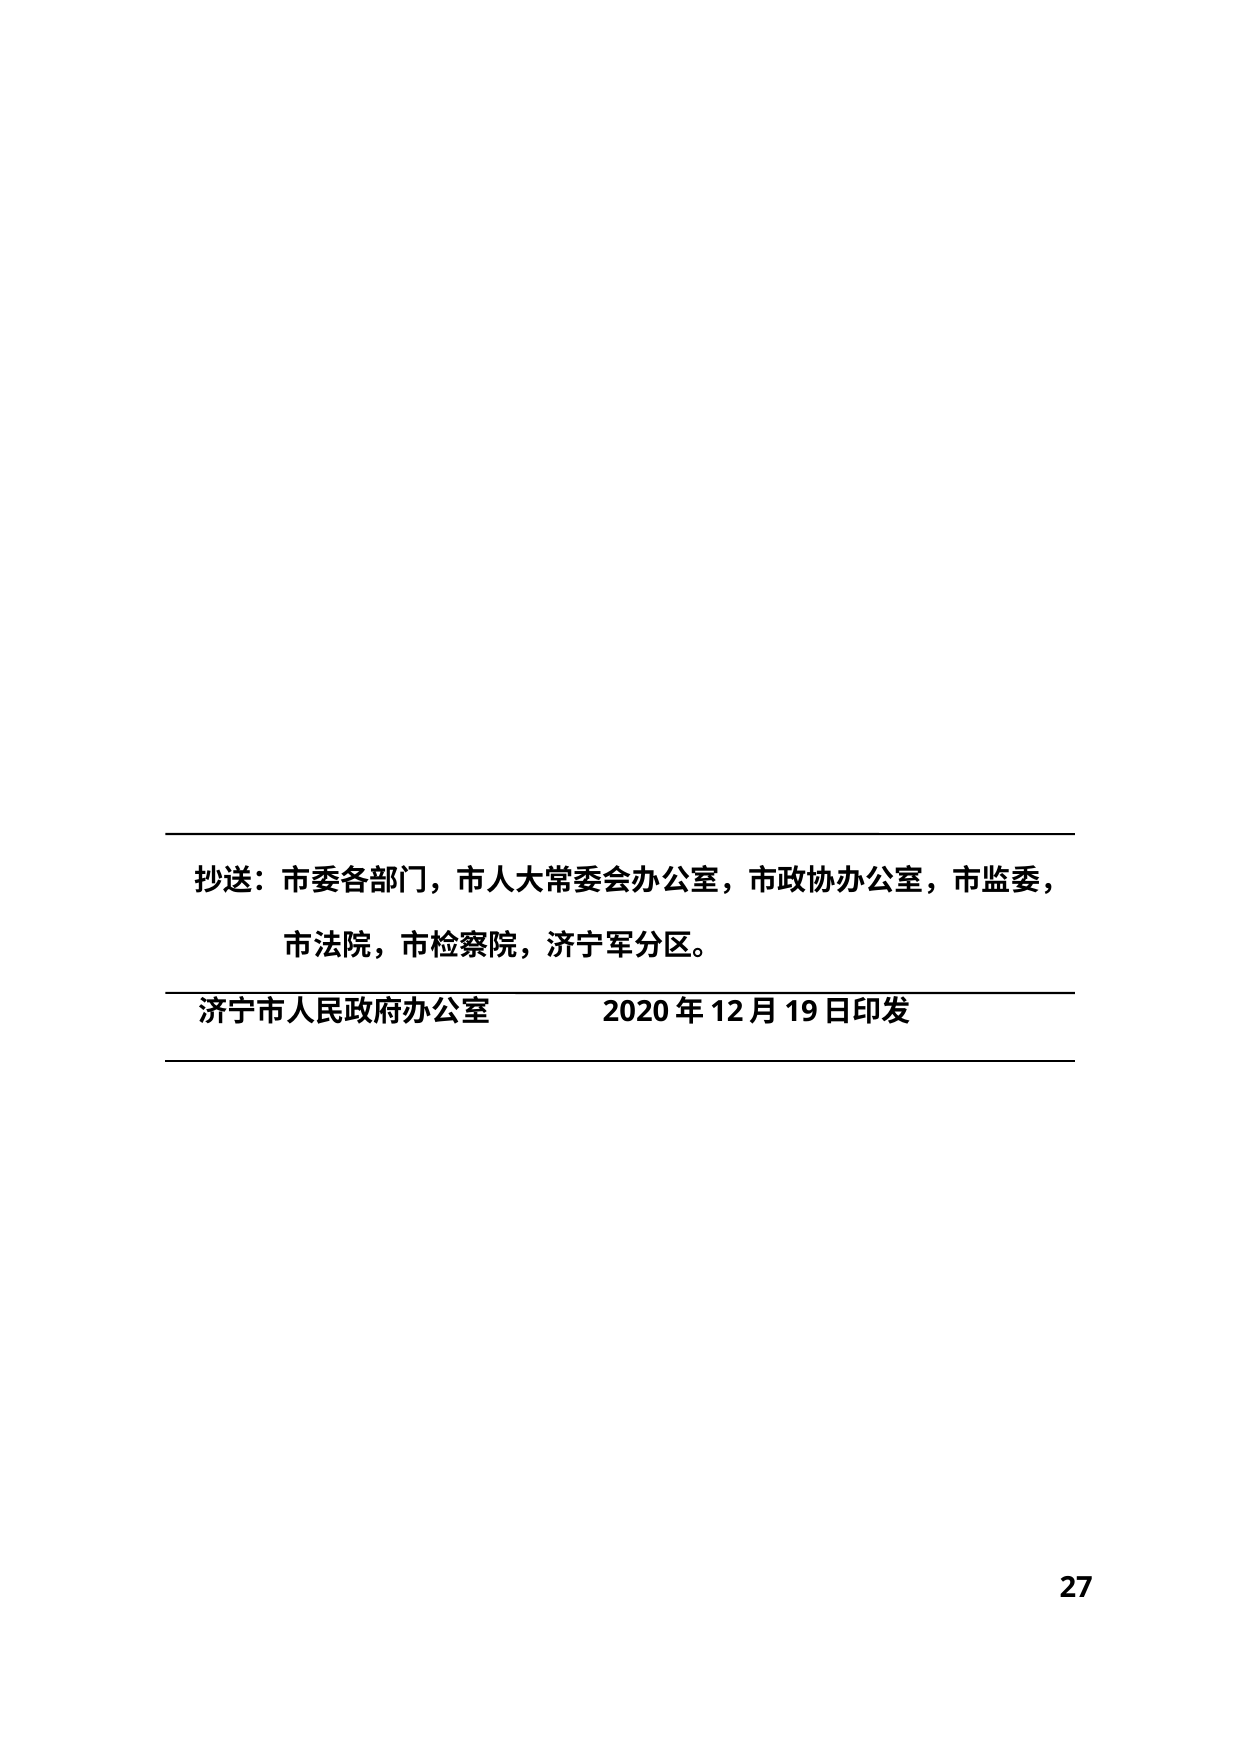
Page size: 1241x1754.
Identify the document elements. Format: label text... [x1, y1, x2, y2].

text 济宁市人民政府办公室 2020年12月19日印发 [165, 976, 1092, 1041]
text 市法院，市检察院，济宁军分区。 [165, 910, 1092, 976]
text 抄送：市委各部门，市人大常委会办公室，市政协办公室，市监委， [165, 845, 1092, 910]
